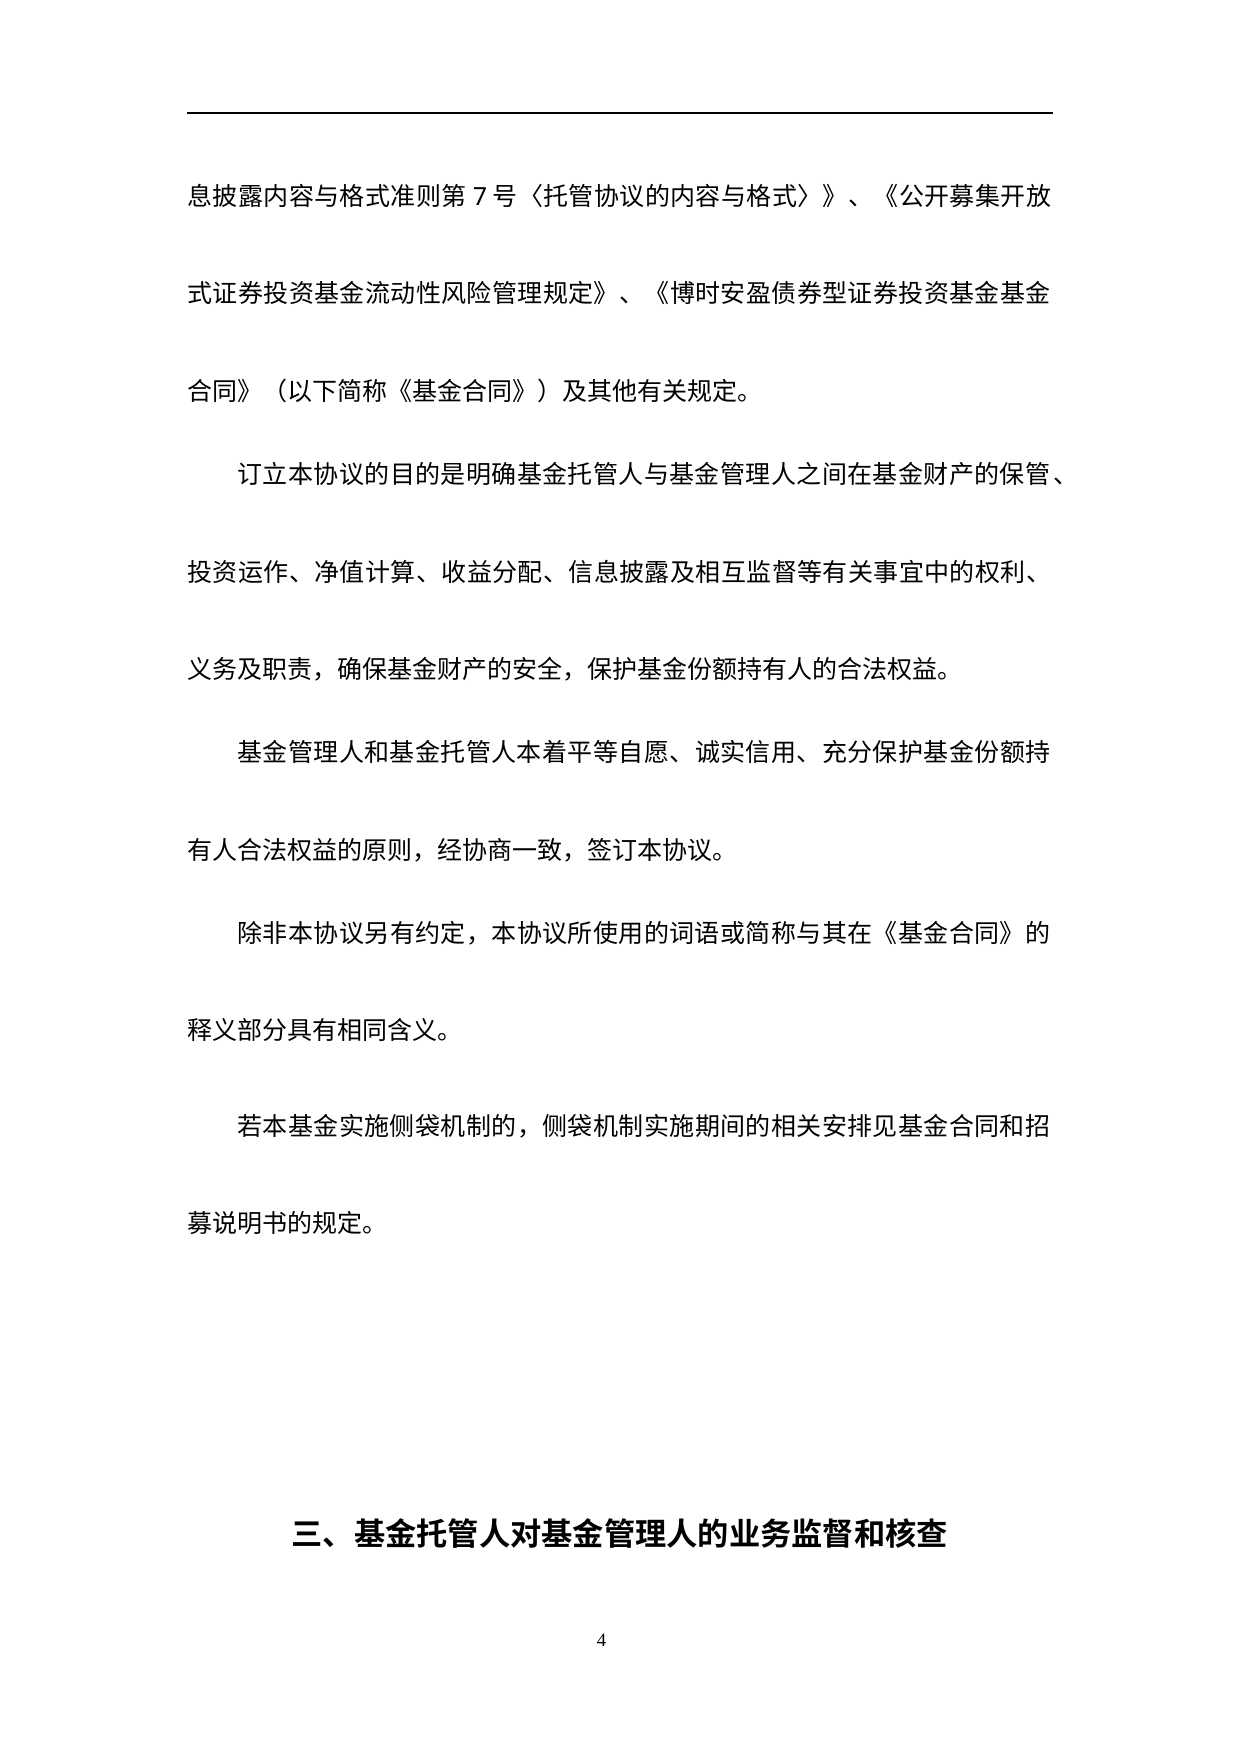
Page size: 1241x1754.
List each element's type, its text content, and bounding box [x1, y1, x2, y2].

text 基金管理人和基金托管人本着平等自愿、诚实信用、充分保护基金份额持有人合法权益的原则，经协商一致，签订本协议。 [187, 718, 1053, 881]
subtitle 基金托管人对基金管理人的业务监督和核查 [187, 1499, 1053, 1564]
text 订立本协议的目的是明确基金托管人与基金管理人之间在基金财产的保管、投资运作、净值计算、收益分配、信息披露及相互监督等有关事宜中的权利、义务及职责，确保基金财产的安全，保护基金份额持有人的合法权益。 [187, 440, 1053, 700]
text 若本基金实施侧袋机制的，侧袋机制实施期间的相关安排见基金合同和招募说明书的规定。 [187, 1092, 1053, 1254]
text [187, 162, 1053, 422]
text 除非本协议另有约定，本协议所使用的词语或简称与其在《基金合同》的释义部分具有相同含义。 [187, 899, 1053, 1061]
